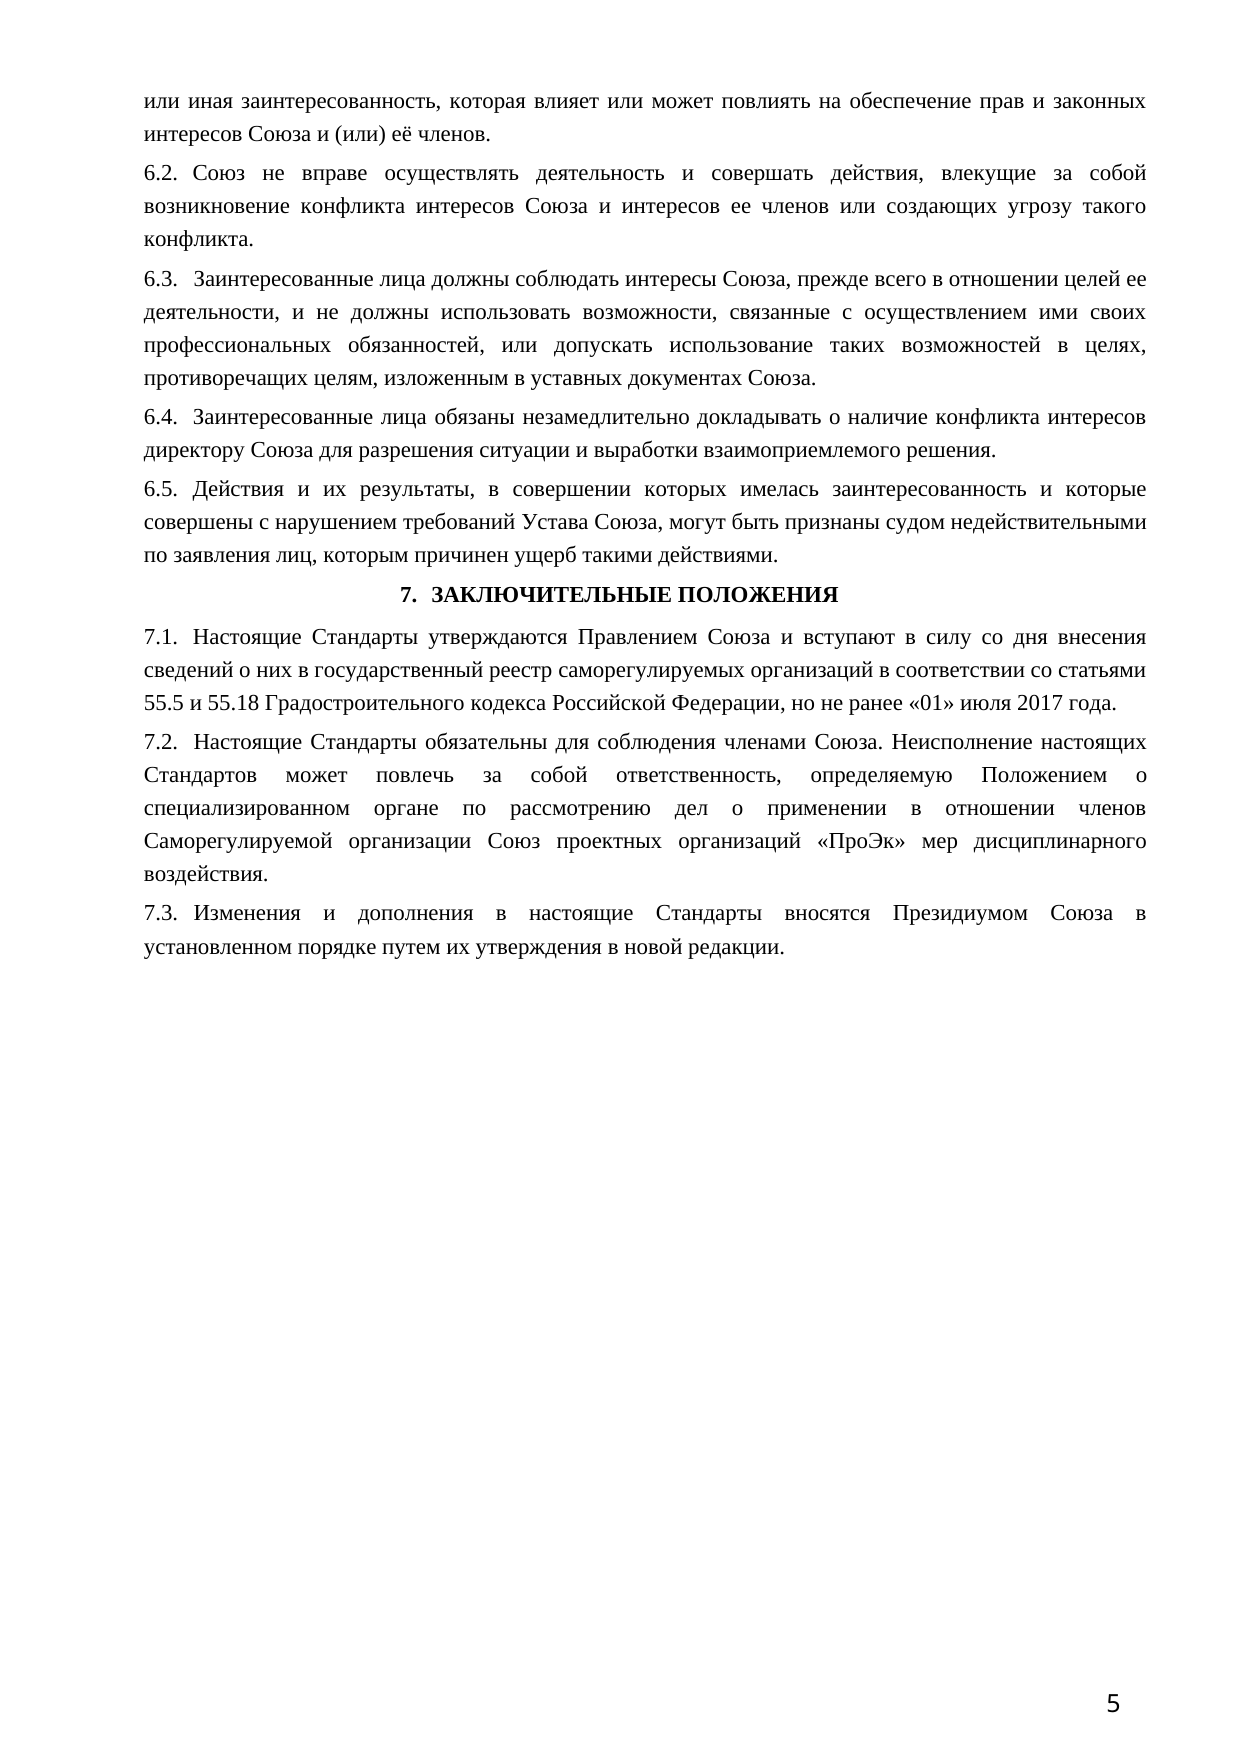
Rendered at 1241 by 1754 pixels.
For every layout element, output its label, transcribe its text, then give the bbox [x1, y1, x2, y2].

list Настоящие Стандарты обязательны для соблюдения членами Союза. Неисполнение настоящих Стандартов может повлечь за собой ответственность, определяемую Положением о специализированном органе по рассмотрению дел о применении в отношении членов Саморегулируемой организации Союз проектных организаций «ПроЭк» мер дисциплинарного воздействия. [144, 723, 1148, 888]
list Действия и их результаты, в совершении которых имелась заинтересованность и которые совершены с нарушением требований Устава Союза, могут быть признаны судом недействительными по заявления лиц, которым причинен ущерб такими действиями. [144, 470, 1148, 569]
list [144, 82, 1148, 148]
list ЗАКЛЮЧИТЕЛЬНЫЕ ПОЛОЖЕНИЯ [400, 584, 1152, 607]
list Настоящие Стандарты утверждаются Правлением Союза и вступают в силу со дня внесения сведений о них в государственный реестр саморегулируемых организаций в соответствии со статьями 55.5 и 55.18 Градостроительного кодекса Российской Федерации, но не ранее «01» июля 2017 года. [144, 618, 1148, 717]
list Союз не вправе осуществлять деятельность и совершать действия, влекущие за собой возникновение конфликта интересов Союза и интересов ее членов или создающих угрозу такого конфликта. [144, 154, 1148, 253]
list Заинтересованные лица должны соблюдать интересы Союза, прежде всего в отношении целей ее деятельности, и не должны использовать возможности, связанные с осуществлением ими своих профессиональных обязанностей, или допускать использование таких возможностей в целях, противоречащих целям, изложенным в уставных документах Союза. [144, 260, 1148, 392]
list Изменения и дополнения в настоящие Стандарты вносятся Президиумом Союза в установленном порядке путем их утверждения в новой редакции. [144, 894, 1148, 961]
list Заинтересованные лица обязаны незамедлительно докладывать о наличие конфликта интересов директору Союза для разрешения ситуации и выработки взаимоприемлемого решения. [144, 398, 1148, 464]
